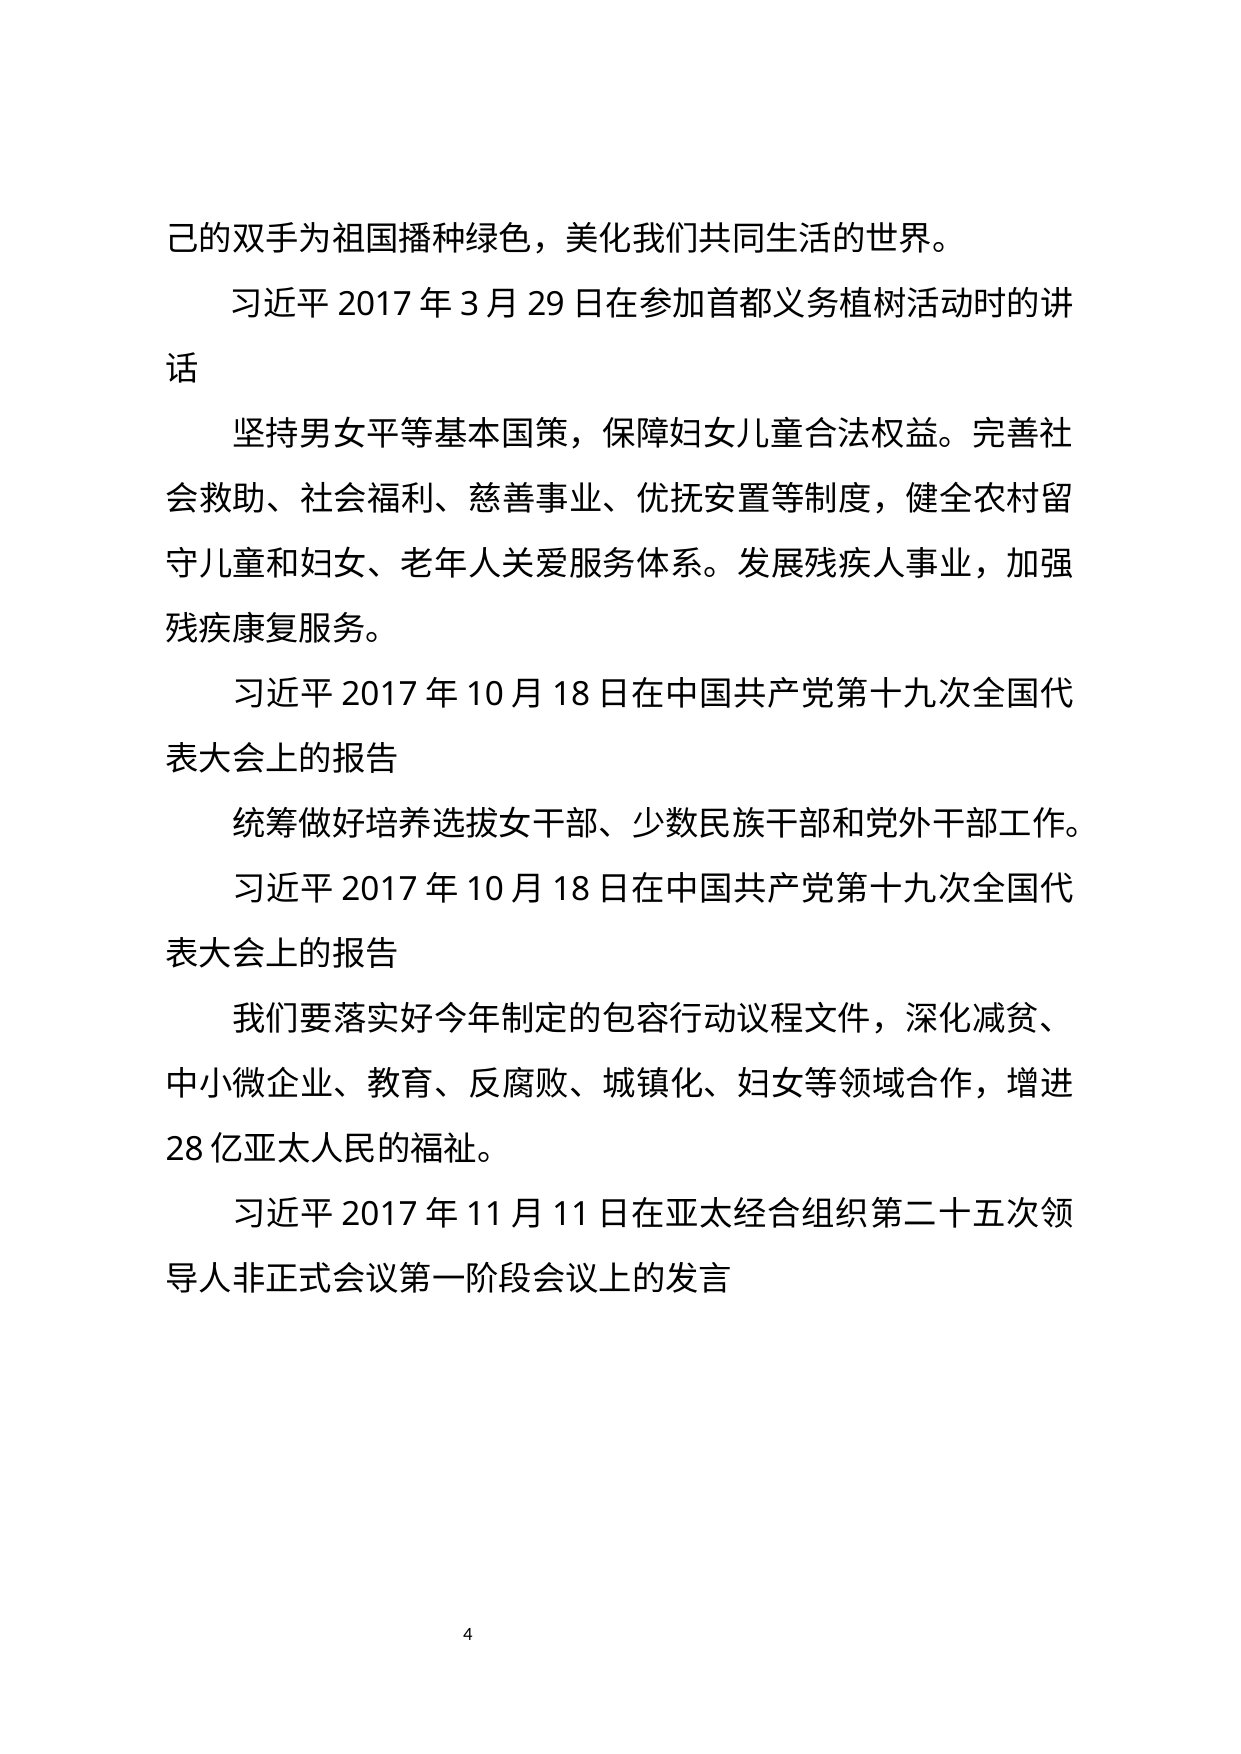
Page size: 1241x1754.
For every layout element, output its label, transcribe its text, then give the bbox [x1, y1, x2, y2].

text 我们要落实好今年制定的包容行动议程文件，深化减贫、中小微企业、教育、反腐败、城镇化、妇女等领域合作，增进28亿亚太人民的福祉。 [165, 983, 1075, 1178]
text 习近平2017年10月18日在中国共产党第十九次全国代表大会上的报告 [165, 658, 1075, 788]
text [165, 203, 1075, 268]
text 坚持男女平等基本国策，保障妇女儿童合法权益。完善社会救助、社会福利、慈善事业、优抚安置等制度，健全农村留守儿童和妇女、老年人关爱服务体系。发展残疾人事业，加强残疾康复服务。 [165, 398, 1075, 658]
text 习近平2017年3月29日在参加首都义务植树活动时的讲话 [165, 268, 1075, 398]
text 习近平2017年11月11日在亚太经合组织第二十五次领导人非正式会议第一阶段会议上的发言 [165, 1178, 1075, 1308]
text 统筹做好培养选拔女干部、少数民族干部和党外干部工作。 [165, 788, 1075, 853]
text 习近平2017年10月18日在中国共产党第十九次全国代表大会上的报告 [165, 853, 1075, 983]
